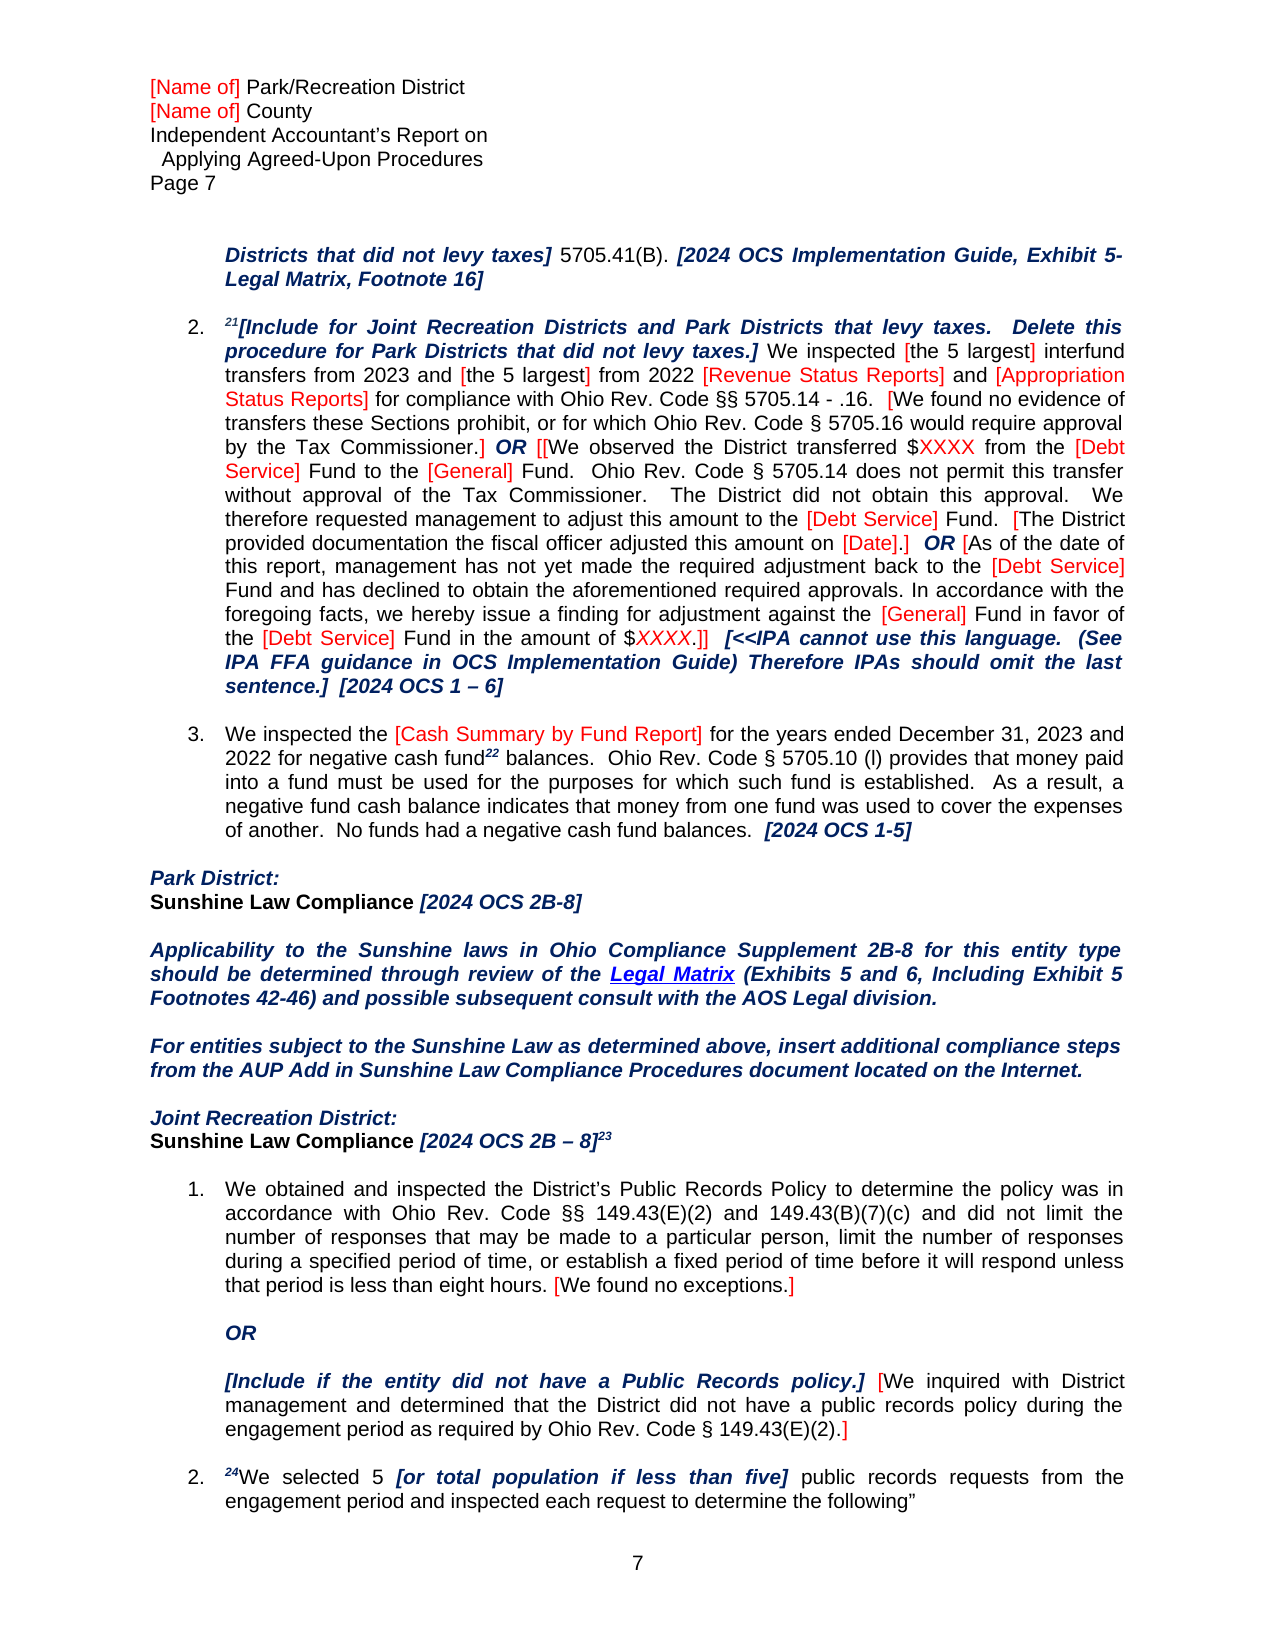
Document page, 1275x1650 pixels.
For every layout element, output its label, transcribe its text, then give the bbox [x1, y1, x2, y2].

text 2. We selected 5 [or total population if less than five] public records requests from the engagement period and inspected each request to determine the following” [187, 1465, 1125, 1513]
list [187, 243, 1125, 291]
text 1. We obtained and inspected the District’s Public Records Policy to determine the policy was in accordance with Ohio Rev. Code §§ 149.43(E)(2) and 149.43(B)(7)(c) and did not limit the number of responses that may be made to a particular person, limit the number of responses during a specified period of time, or establish a fixed period of time before it will respond unless that period is less than eight hours. [We found no exceptions.] [187, 1177, 1125, 1297]
text Joint Recreation District: [150, 1105, 1125, 1129]
text Sunshine Law Compliance [2024 OCS 2B – 8] [150, 1129, 1125, 1153]
text OR [187, 1321, 1125, 1345]
text [Include if the entity did not have a Public Records policy.] [We inquired with District management and determined that the District did not have a public records policy during the engagement period as required by Ohio Rev. Code § 149.43(E)(2).] [187, 1369, 1125, 1441]
list [Include for Joint Recreation Districts and Park Districts that levy taxes. Delete this procedure for Park Districts that did not levy taxes.] We inspected [the 5 largest] interfund transfers from 2023 and [the 5 largest] from 2022 [Revenue Status Reports] and [Appropriation Status Reports] for compliance with Ohio Rev. Code §§ 5705.14 - .16. [We found no evidence of transfers these Sections prohibit, or for which Ohio Rev. Code § 5705.16 would require approval by the Tax Commissioner.] OR [[We observed the District transferred $XXXX from the [Debt Service] Fund to the [General] Fund. Ohio Rev. Code § 5705.14 does not permit this transfer without approval of the Tax Commissioner. The District did not obtain this approval. We therefore requested management to adjust this amount to the [Debt Service] Fund. [The District provided documentation the fiscal officer adjusted this amount on [Date].] OR [As of the date of this report, management has not yet made the required adjustment back to the [Debt Service] Fund and has declined to obtain the aforementioned required approvals. In accordance with the foregoing facts, we hereby issue a finding for adjustment against the [General] Fund in favor of the [Debt Service] Fund in the amount of $XXXX.]] [<<IPA cannot use this language. (See IPA FFA guidance in OCS Implementation Guide) Therefore IPAs should omit the last sentence.] [2024 OCS 1 – 6] [187, 315, 1125, 698]
text For entities subject to the Sunshine Law as determined above, insert additional compliance steps from the AUP Add in Sunshine Law Compliance Procedures document located on the Internet. [150, 1033, 1125, 1081]
text Applicability to the Sunshine laws in Ohio Compliance Supplement 2B-8 for this entity type should be determined through review of the Legal Matrix (Exhibits 5 and 6, Including Exhibit 5 Footnotes 42-46) and possible subsequent consult with the AOS Legal division. [150, 938, 1125, 1009]
text Park District: [150, 866, 1125, 890]
list We inspected the [Cash Summary by Fund Report] for the years ended December 31, 2023 and 2022 for negative cash fund balances. Ohio Rev. Code § 5705.10 (l) provides that money paid into a fund must be used for the purposes for which such fund is established. As a result, a negative fund cash balance indicates that money from one fund was used to cover the expenses of another. No funds had a negative cash fund balances. [2024 OCS 1-5] [187, 722, 1125, 842]
text Sunshine Law Compliance [2024 OCS 2B-8] [150, 890, 1125, 914]
